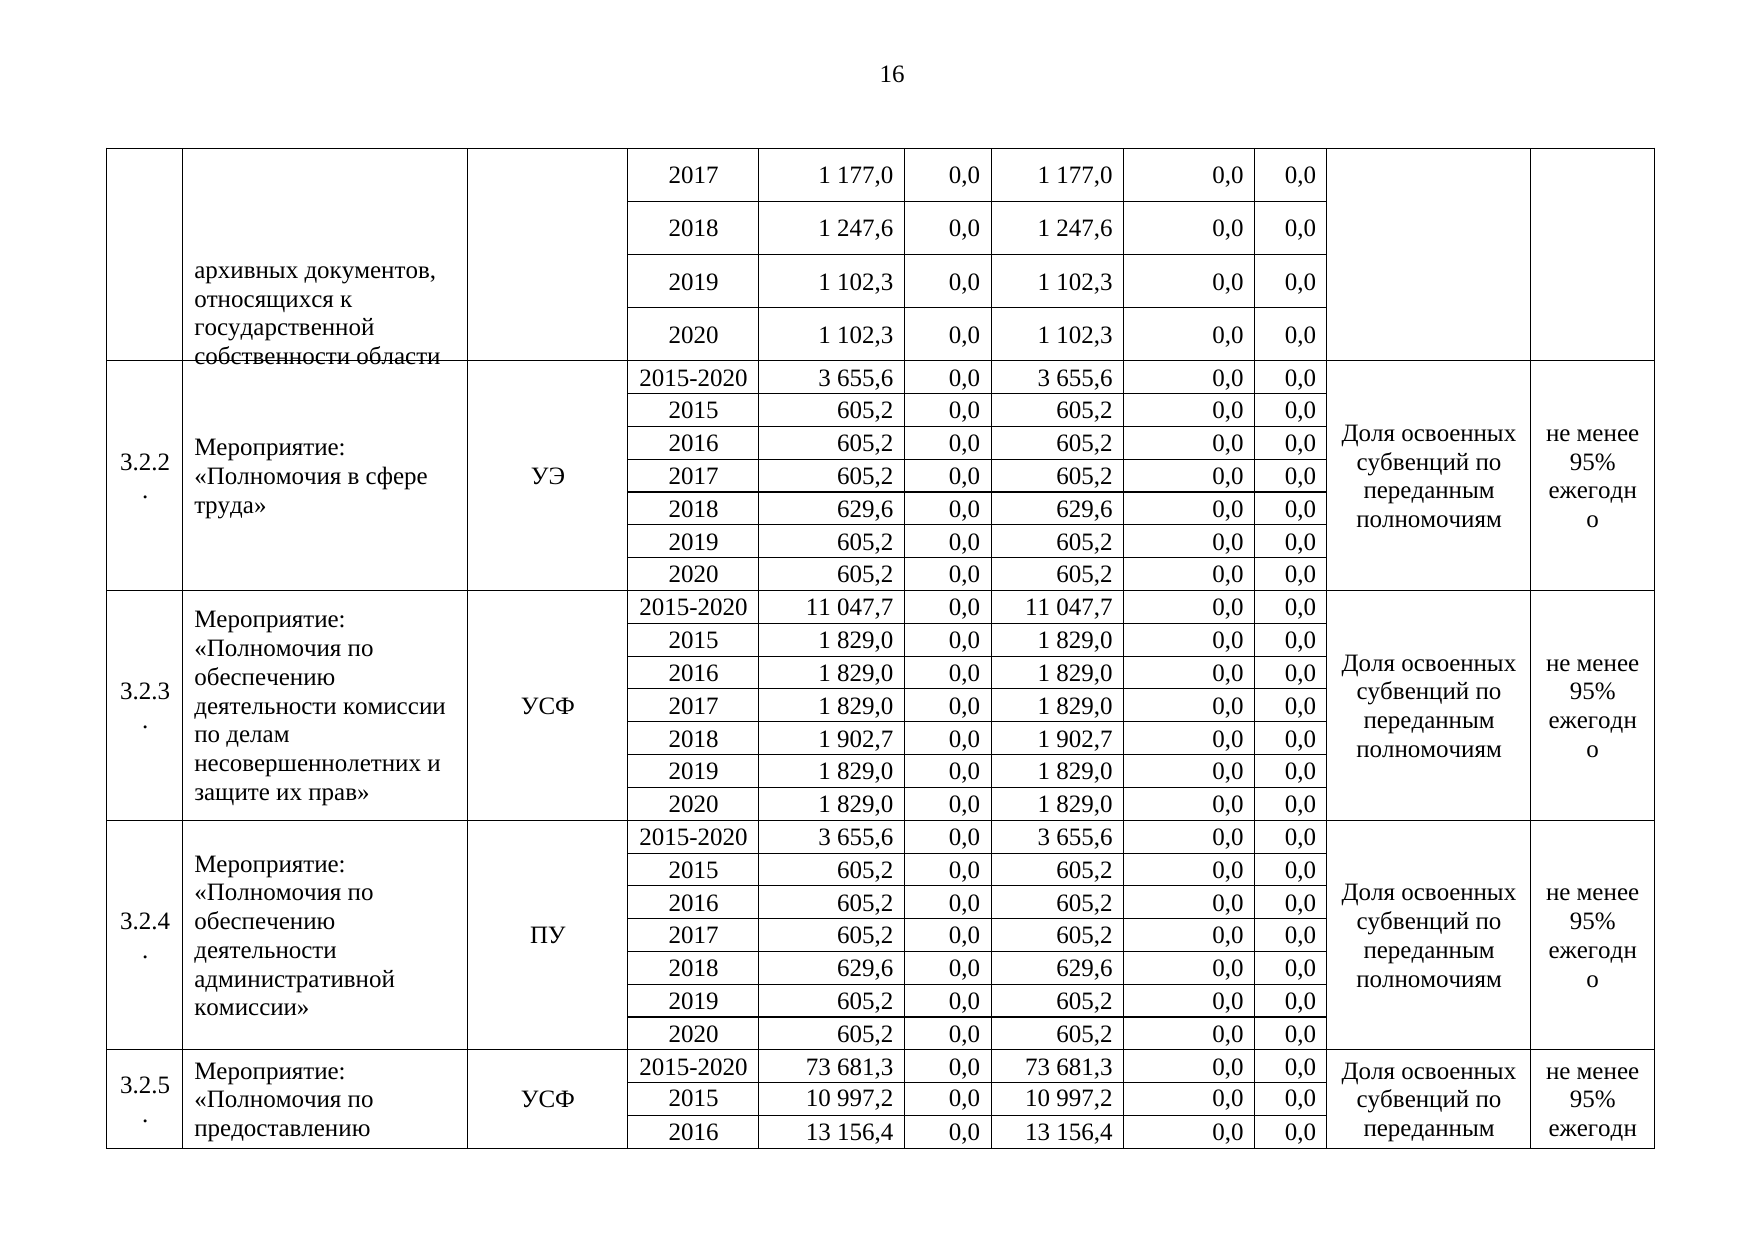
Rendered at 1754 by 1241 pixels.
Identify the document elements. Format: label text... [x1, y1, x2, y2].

table_cell 1 829,0 [992, 755, 1123, 787]
table_cell 605,2 [992, 558, 1123, 590]
table_cell 0,0 [905, 255, 991, 307]
table_cell 11 047,7 [759, 591, 904, 623]
table_cell 0,0 [1124, 308, 1254, 360]
table_cell 1 247,6 [992, 202, 1123, 254]
table_cell 1 829,0 [759, 657, 904, 688]
table_cell 605,2 [759, 1018, 904, 1049]
table_cell 1 829,0 [759, 689, 904, 721]
table_cell 0,0 [905, 558, 991, 590]
table_cell 0,0 [1124, 525, 1254, 557]
table_cell 2018 [628, 493, 758, 524]
table_cell 2015-2020 [628, 591, 758, 623]
table_cell 2015 [628, 1083, 758, 1115]
table_cell 2015-2020 [628, 1050, 758, 1082]
table_cell 605,2 [759, 460, 904, 491]
table_cell 605,2 [992, 394, 1123, 426]
table_cell 0,0 [1255, 149, 1326, 201]
table_cell 0,0 [905, 308, 991, 360]
table_cell 2015 [628, 854, 758, 885]
table_cell 3.2.5. [107, 1050, 182, 1148]
table_cell 0,0 [1255, 985, 1326, 1016]
table_cell 0,0 [905, 821, 991, 852]
table_cell 0,0 [1255, 460, 1326, 491]
table_cell 2018 [628, 952, 758, 984]
table_cell 0,0 [1255, 591, 1326, 623]
table_cell 0,0 [905, 755, 991, 787]
table_cell 0,0 [905, 788, 991, 819]
table_cell 0,0 [1124, 689, 1254, 721]
table_cell УЭ [468, 361, 627, 590]
table_cell 0,0 [1124, 886, 1254, 918]
table_cell 0,0 [905, 886, 991, 918]
table_cell 0,0 [1255, 308, 1326, 360]
table_cell 3 655,6 [992, 361, 1123, 393]
table_cell 0,0 [1255, 624, 1326, 656]
table_cell 2016 [628, 657, 758, 688]
table_cell 0,0 [1255, 493, 1326, 524]
table_cell 0,0 [1255, 1050, 1326, 1082]
table_cell 0,0 [1124, 394, 1254, 426]
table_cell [1327, 361, 1530, 590]
table_cell 0,0 [1124, 255, 1254, 307]
table_cell 2016 [628, 886, 758, 918]
table_cell 605,2 [992, 460, 1123, 491]
table_cell 605,2 [992, 1018, 1123, 1049]
table_cell 0,0 [1255, 1083, 1326, 1115]
table_cell 0,0 [905, 854, 991, 885]
table_cell УСФ [468, 1050, 627, 1148]
table_cell 1 829,0 [992, 788, 1123, 819]
table_cell 0,0 [1124, 722, 1254, 754]
table_cell 0,0 [1124, 493, 1254, 524]
table_cell 0,0 [1124, 460, 1254, 491]
table_cell 0,0 [905, 1083, 991, 1115]
table_cell не менее 95% ежегодно [1531, 821, 1654, 1049]
table_cell 0,0 [1255, 821, 1326, 852]
table_cell 2019 [628, 755, 758, 787]
table_cell 0,0 [905, 493, 991, 524]
table_cell 605,2 [992, 985, 1123, 1016]
table_cell 2020 [628, 558, 758, 590]
table_cell не менее 95% ежегодно [1531, 591, 1654, 819]
table_cell 2015 [628, 394, 758, 426]
table_cell 0,0 [1255, 1116, 1326, 1148]
table_cell 0,0 [905, 460, 991, 491]
table_cell 0,0 [1255, 919, 1326, 951]
table_cell 0,0 [1255, 427, 1326, 459]
table_cell 0,0 [1124, 1116, 1254, 1148]
table_cell 0,0 [1124, 558, 1254, 590]
table_cell 0,0 [905, 1018, 991, 1049]
table_cell 0,0 [1124, 854, 1254, 885]
table_cell 1 829,0 [992, 657, 1123, 688]
table_cell не менее 95% ежегодно [1531, 361, 1654, 590]
table_cell 0,0 [1255, 525, 1326, 557]
table_cell 1 247,6 [759, 202, 904, 254]
table_cell 1 102,3 [759, 255, 904, 307]
table_cell 0,0 [1255, 755, 1326, 787]
table_cell 2015-2020 [628, 361, 758, 393]
table_cell 3.2.4. [107, 821, 182, 1049]
table_cell 629,6 [992, 493, 1123, 524]
table_cell 605,2 [992, 427, 1123, 459]
table_cell 3 655,6 [759, 361, 904, 393]
table_cell ПУ [468, 821, 627, 1049]
table_cell 3.2.3. [107, 591, 182, 819]
table_cell 0,0 [1255, 722, 1326, 754]
table_cell 0,0 [1124, 361, 1254, 393]
table_cell 1 102,3 [992, 255, 1123, 307]
table_cell 0,0 [905, 427, 991, 459]
table_cell 629,6 [759, 952, 904, 984]
table_cell 0,0 [1124, 624, 1254, 656]
table_cell 0,0 [1255, 854, 1326, 885]
table_cell 605,2 [992, 919, 1123, 951]
table_cell Мероприятие: «Полномочия в сфере труда» [183, 361, 467, 590]
table_cell 0,0 [905, 919, 991, 951]
table_cell 0,0 [1255, 394, 1326, 426]
table_cell 0,0 [1124, 919, 1254, 951]
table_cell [1327, 1050, 1530, 1148]
table_cell 10 997,2 [992, 1083, 1123, 1115]
table_cell 0,0 [905, 689, 991, 721]
table_cell 2017 [628, 149, 758, 201]
table_cell 0,0 [905, 394, 991, 426]
table_cell Доля освоенных субвенций по переданным полномочиям [1327, 591, 1530, 819]
table_cell 0,0 [1255, 886, 1326, 918]
table_cell 0,0 [1124, 1018, 1254, 1049]
table_cell 10 997,2 [759, 1083, 904, 1115]
table_cell 1 829,0 [992, 624, 1123, 656]
table_cell 2019 [628, 525, 758, 557]
table_cell 1 829,0 [759, 755, 904, 787]
table_cell 605,2 [992, 854, 1123, 885]
table_cell 0,0 [905, 525, 991, 557]
table_cell 0,0 [905, 361, 991, 393]
table_cell 2017 [628, 919, 758, 951]
table_cell 13 156,4 [992, 1116, 1123, 1148]
table_cell УСФ [468, 591, 627, 819]
table_cell 1 902,7 [759, 722, 904, 754]
table_cell 629,6 [992, 952, 1123, 984]
table_cell 2018 [628, 202, 758, 254]
table_cell 605,2 [759, 427, 904, 459]
table_cell 0,0 [1124, 952, 1254, 984]
table_cell 2019 [628, 255, 758, 307]
table_cell 605,2 [992, 525, 1123, 557]
table_cell 73 681,3 [759, 1050, 904, 1082]
table_cell Мероприятие: «Полномочия по обеспечению деятельности административной комиссии» [183, 821, 467, 1049]
table_cell 0,0 [1255, 657, 1326, 688]
table_cell 0,0 [905, 722, 991, 754]
table_cell 2017 [628, 689, 758, 721]
table_cell 0,0 [905, 202, 991, 254]
table_cell 0,0 [1124, 788, 1254, 819]
table_cell Мероприятие: «Полномочия по предоставлению гражданам субсидий на оплату жилых помещений и коммунальных услуг» [183, 1050, 467, 1148]
table_cell 605,2 [759, 985, 904, 1016]
table_cell 1 829,0 [759, 624, 904, 656]
table_cell 605,2 [992, 886, 1123, 918]
table_cell 605,2 [759, 525, 904, 557]
table_cell 3 655,6 [992, 821, 1123, 852]
table_cell 0,0 [1255, 689, 1326, 721]
table_cell 0,0 [1124, 755, 1254, 787]
table_cell 0,0 [905, 657, 991, 688]
table_cell 2016 [628, 427, 758, 459]
table_cell 0,0 [1124, 591, 1254, 623]
table_cell 2020 [628, 308, 758, 360]
table_cell 0,0 [1255, 952, 1326, 984]
table_cell 0,0 [905, 1116, 991, 1148]
table_cell 0,0 [1124, 1050, 1254, 1082]
table_cell 1 829,0 [759, 788, 904, 819]
table_cell 0,0 [1255, 255, 1326, 307]
table_cell 605,2 [759, 394, 904, 426]
table_cell 1 902,7 [992, 722, 1123, 754]
table_cell 0,0 [905, 624, 991, 656]
table_cell 2019 [628, 985, 758, 1016]
table_cell 0,0 [1124, 149, 1254, 201]
table_cell 0,0 [905, 149, 991, 201]
table_cell не менее 95% ежегодно [1531, 1050, 1654, 1148]
table_cell 0,0 [1124, 202, 1254, 254]
table_cell 73 681,3 [992, 1050, 1123, 1082]
table_cell 0,0 [905, 1050, 991, 1082]
table_cell 0,0 [1255, 558, 1326, 590]
table_cell 0,0 [1124, 657, 1254, 688]
table_cell 605,2 [759, 558, 904, 590]
table_cell 1 177,0 [992, 149, 1123, 201]
table_cell 605,2 [759, 854, 904, 885]
table_cell 11 047,7 [992, 591, 1123, 623]
table_cell 2020 [628, 788, 758, 819]
table_cell 0,0 [1255, 361, 1326, 393]
table_cell 3.2.2. [107, 361, 182, 590]
table_cell Доля освоенных субвенций по переданным полномочиям [1327, 821, 1530, 1049]
table_cell 13 156,4 [759, 1116, 904, 1148]
table_cell 2016 [628, 1116, 758, 1148]
table_cell 1 829,0 [992, 689, 1123, 721]
table_cell 1 102,3 [759, 308, 904, 360]
table_cell 2020 [628, 1018, 758, 1049]
table_cell 2015 [628, 624, 758, 656]
table_cell 2018 [628, 722, 758, 754]
table_cell 0,0 [905, 591, 991, 623]
table_cell 605,2 [759, 919, 904, 951]
table_cell 0,0 [1124, 1083, 1254, 1115]
table_cell 1 102,3 [992, 308, 1123, 360]
table_cell Мероприятие: «Полномочия по обеспечению деятельности комиссии по делам несовершеннолетних и защите их прав» [183, 591, 467, 819]
table_cell 0,0 [1124, 985, 1254, 1016]
table_cell 0,0 [1255, 1018, 1326, 1049]
table_cell 629,6 [759, 493, 904, 524]
table_cell 0,0 [905, 952, 991, 984]
table_cell 3 655,6 [759, 821, 904, 852]
table_cell 605,2 [759, 886, 904, 918]
table_cell 1 177,0 [759, 149, 904, 201]
table_cell 0,0 [1124, 427, 1254, 459]
table_cell 2015-2020 [628, 821, 758, 852]
table_cell 0,0 [905, 985, 991, 1016]
table_cell 0,0 [1255, 202, 1326, 254]
table_cell 0,0 [1255, 788, 1326, 819]
table_cell 2017 [628, 460, 758, 491]
table_cell 0,0 [1124, 821, 1254, 852]
